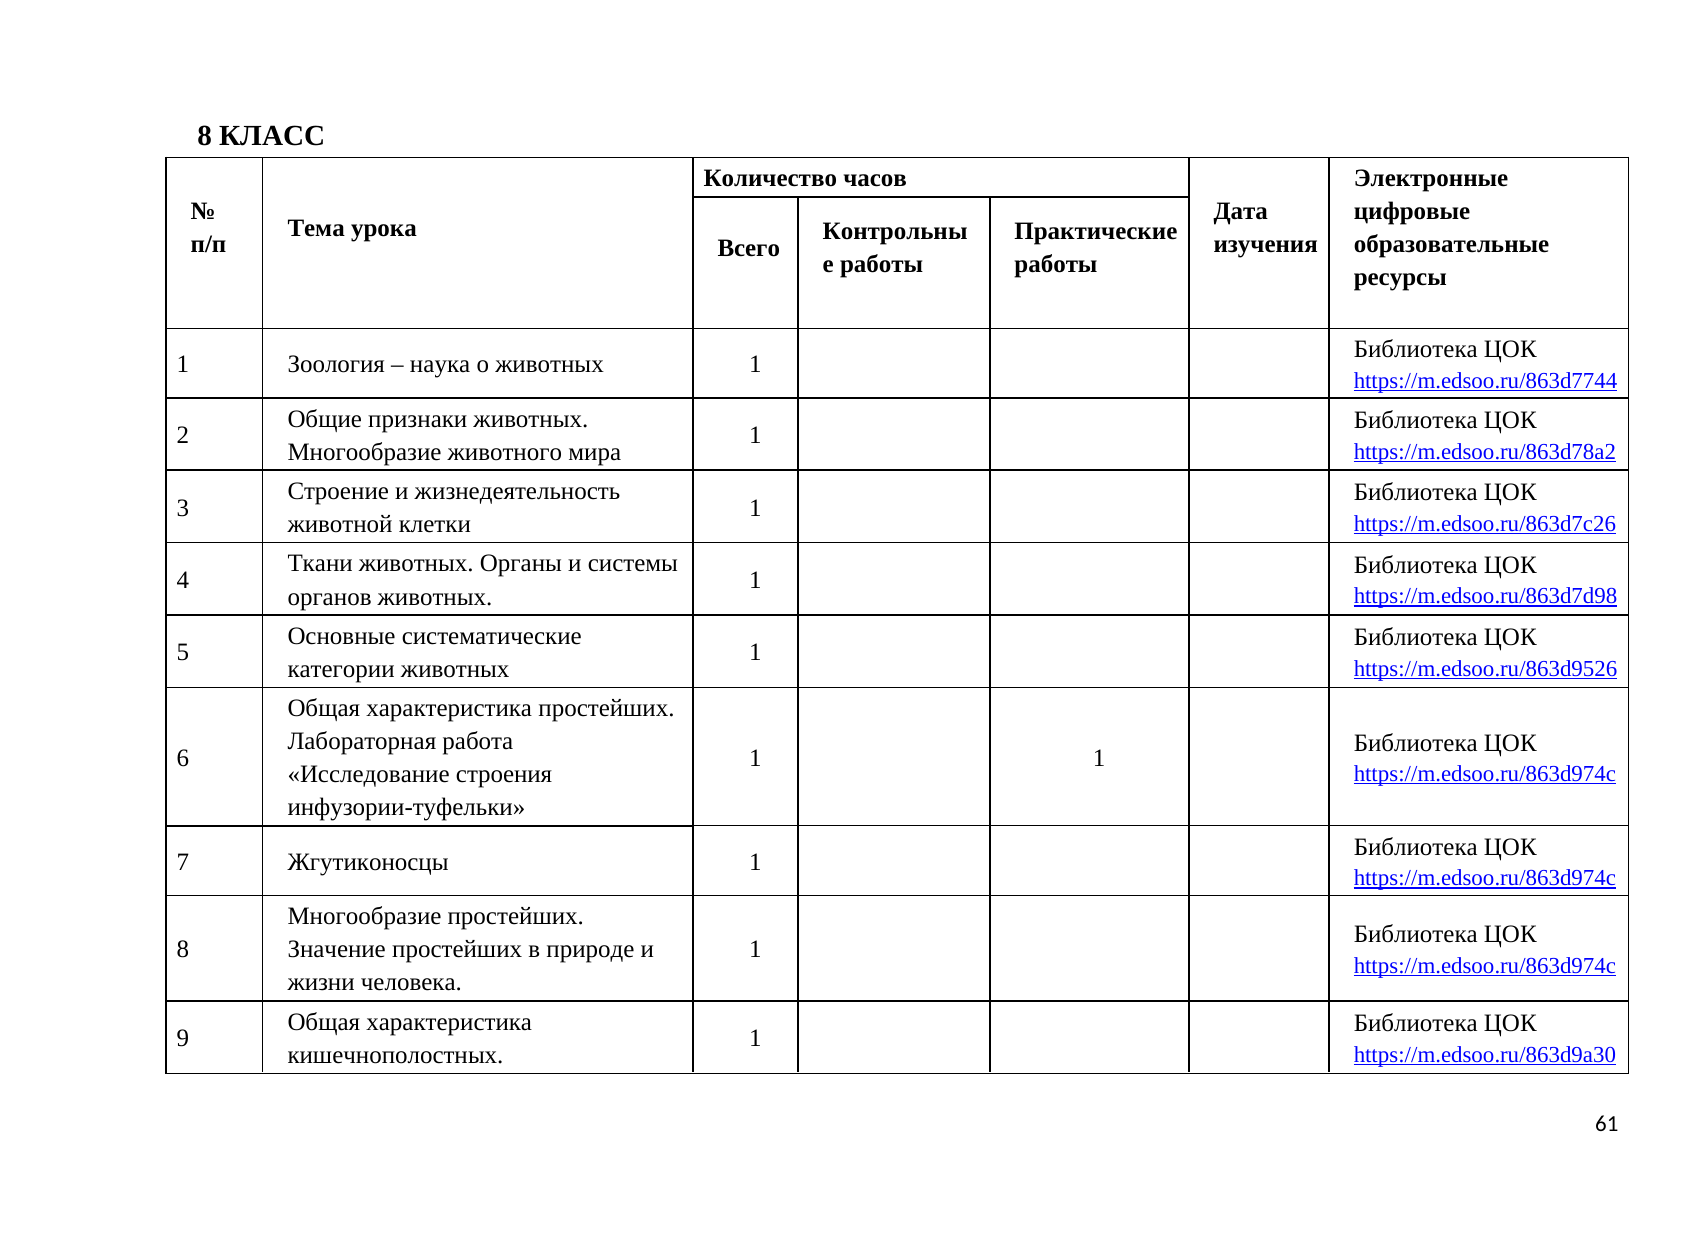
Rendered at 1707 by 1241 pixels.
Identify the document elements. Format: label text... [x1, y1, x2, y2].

table_cell [1190, 543, 1328, 614]
table_cell [991, 543, 1188, 614]
table_cell [991, 471, 1188, 542]
table_cell [1190, 826, 1328, 894]
table_cell Общие признаки животных. Многообразие животного мира [263, 399, 692, 469]
table_cell Основные систематические категории животных [263, 616, 692, 687]
table_cell 1 [694, 896, 797, 1000]
table_cell [991, 1002, 1188, 1072]
table_cell [799, 471, 989, 542]
table_cell 1 [694, 1002, 797, 1072]
table_cell [1190, 471, 1328, 542]
table_cell 4 [167, 543, 262, 614]
table_cell [1190, 1002, 1328, 1072]
table_cell [1190, 329, 1328, 397]
table_cell 8 [167, 896, 262, 1000]
table_cell Многообразие простейших. Значение простейших в природе и жизни человека. [263, 896, 692, 1000]
table_cell [991, 616, 1188, 687]
table_cell 1 [694, 616, 797, 687]
table_cell [799, 826, 989, 894]
table_cell [799, 616, 989, 687]
table_header № п/п [167, 158, 262, 327]
table_cell [991, 329, 1188, 397]
table_cell Библиотека ЦОК https://m.edsoo.ru/863d78a2 [1330, 399, 1628, 469]
table_cell 1 [694, 399, 797, 469]
table_cell [799, 896, 989, 1000]
table_cell 7 [167, 827, 262, 894]
table_cell Библиотека ЦОК https://m.edsoo.ru/863d9526 [1330, 616, 1628, 687]
table_cell [991, 826, 1188, 894]
table_cell Всего [694, 198, 797, 327]
table_cell [799, 1002, 989, 1072]
table_cell [991, 896, 1188, 1000]
table_cell [1190, 399, 1328, 469]
table_cell Общая характеристика кишечнополостных. [263, 1002, 692, 1072]
table_cell 1 [694, 329, 797, 397]
table_cell Библиотека ЦОК https://m.edsoo.ru/863d7d98 [1330, 543, 1628, 614]
table_cell [1190, 896, 1328, 1000]
table_cell Библиотека ЦОК https://m.edsoo.ru/863d7c26 [1330, 471, 1628, 542]
table_cell 1 [694, 826, 797, 894]
table_cell 1 [694, 688, 797, 825]
table_cell 5 [167, 616, 262, 687]
table_cell [799, 399, 989, 469]
table_cell Общая характеристика простейших. Лабораторная работа «Исследование строения инфузории-туфельки» [263, 688, 692, 825]
table_cell Ткани животных. Органы и системы органов животных. [263, 543, 692, 614]
table_cell 3 [167, 471, 262, 542]
table_cell [1190, 688, 1328, 825]
table_cell [799, 543, 989, 614]
table_cell Библиотека ЦОК https://m.edsoo.ru/863d974c [1330, 826, 1628, 894]
table_cell Контрольные работы [799, 198, 989, 327]
table_cell 1 [694, 471, 797, 542]
table_header Дата изучения [1190, 158, 1328, 327]
table_cell Библиотека ЦОК https://m.edsoo.ru/863d974c [1330, 688, 1628, 825]
table_cell Библиотека ЦОК https://m.edsoo.ru/863d974c [1330, 896, 1628, 1000]
table_cell Библиотека ЦОК https://m.edsoo.ru/863d7744 [1330, 329, 1628, 397]
table_cell 6 [167, 688, 262, 825]
table_cell [991, 399, 1188, 469]
table_header Количество часов [694, 158, 1188, 196]
table_cell 9 [167, 1002, 262, 1072]
table_cell [799, 329, 989, 397]
table_cell 1 [694, 543, 797, 614]
table_cell 2 [167, 399, 262, 469]
table_cell 1 [991, 688, 1188, 825]
text 8 КЛАСС [190, 118, 1618, 152]
table_cell Жгутиконосцы [263, 827, 692, 894]
table_header Тема урока [263, 158, 692, 327]
table_cell Строение и жизнедеятельность животной клетки [263, 471, 692, 542]
table_cell 1 [167, 329, 262, 397]
table_cell Библиотека ЦОК https://m.edsoo.ru/863d9a30 [1330, 1002, 1628, 1072]
table_cell [799, 688, 989, 825]
table_header Электронные цифровые образовательные ресурсы [1330, 158, 1628, 327]
table_cell [1190, 616, 1328, 687]
table_cell Практические работы [991, 198, 1188, 327]
table_cell Зоология – наука о животных [263, 329, 692, 397]
